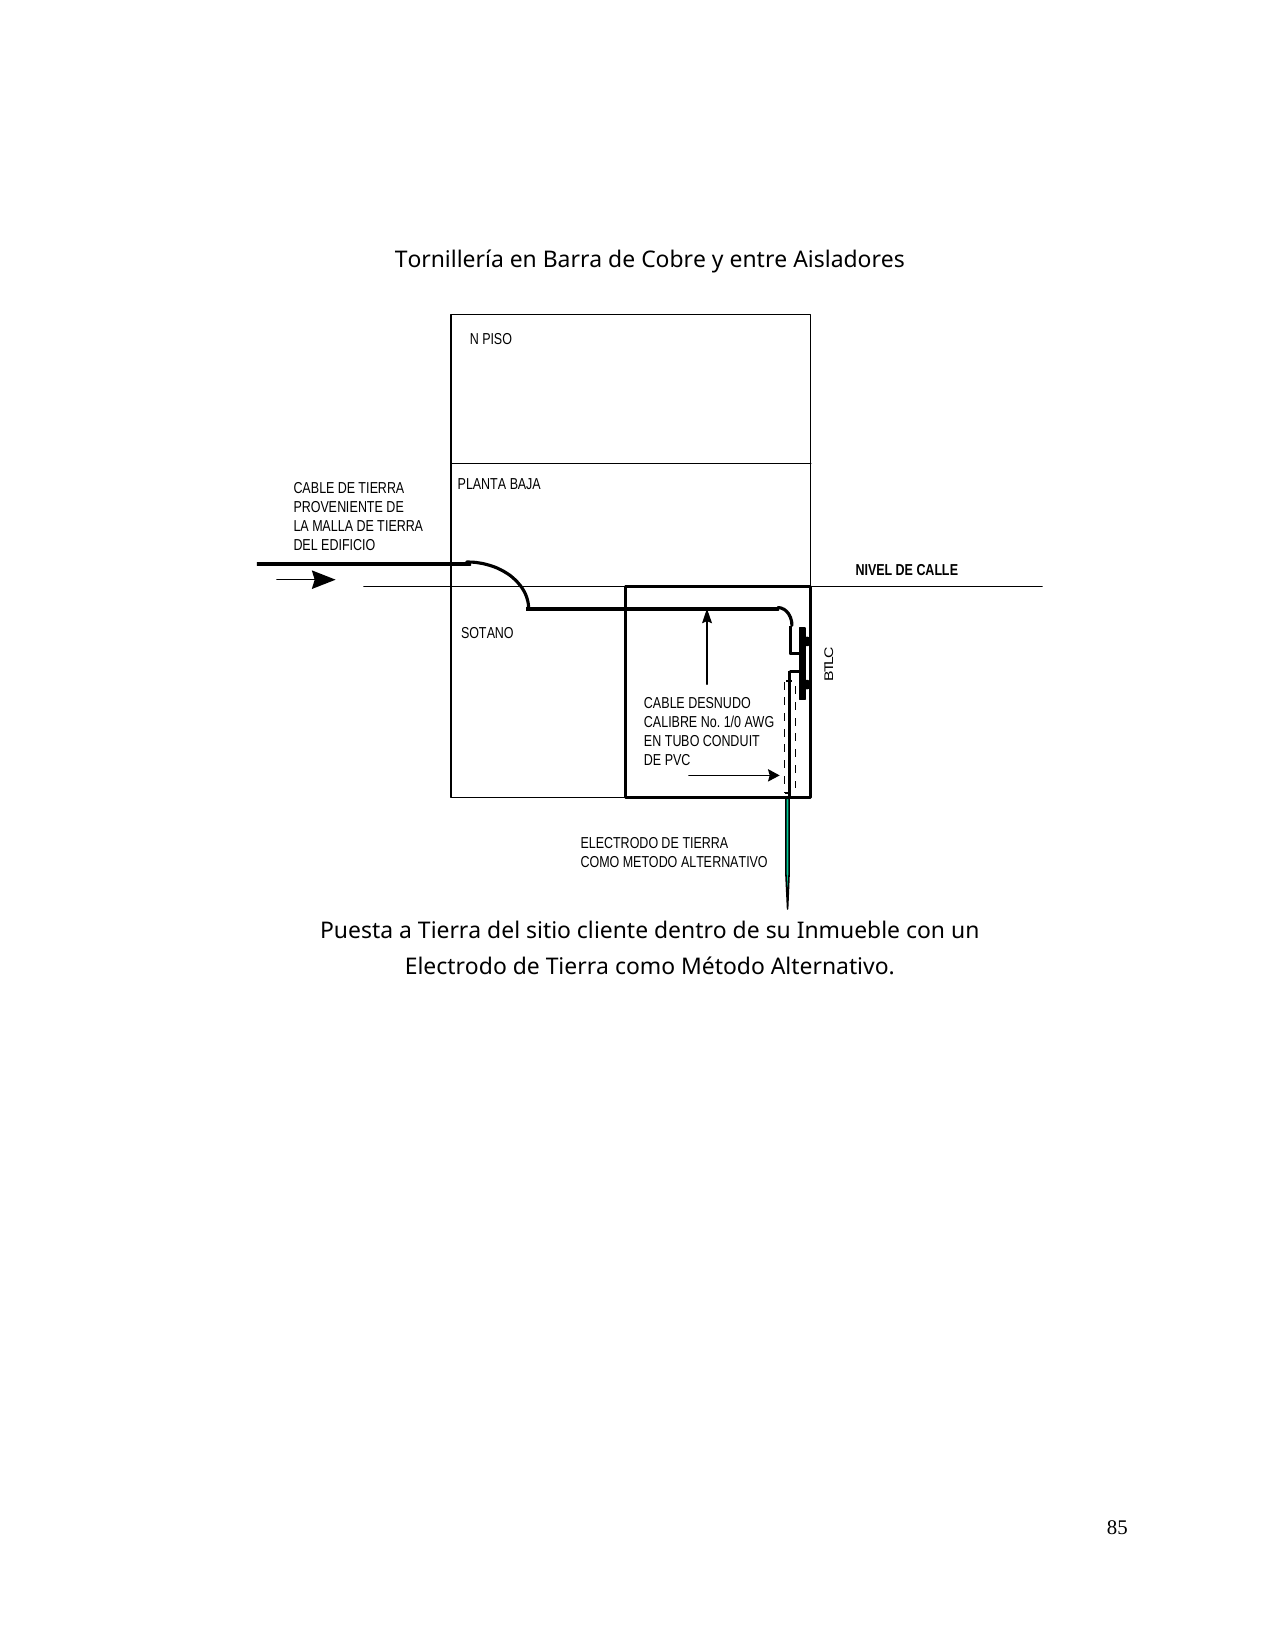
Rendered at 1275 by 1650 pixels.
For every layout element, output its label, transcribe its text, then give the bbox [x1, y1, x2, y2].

list Electrodo de Tierra como Método Alternativo. [148, 950, 1152, 981]
list Puesta a Tierra del sitio cliente dentro de su Inmueble con un [148, 914, 1152, 945]
text Tornillería en Barra de Cobre y entre Aisladores [148, 243, 1152, 274]
